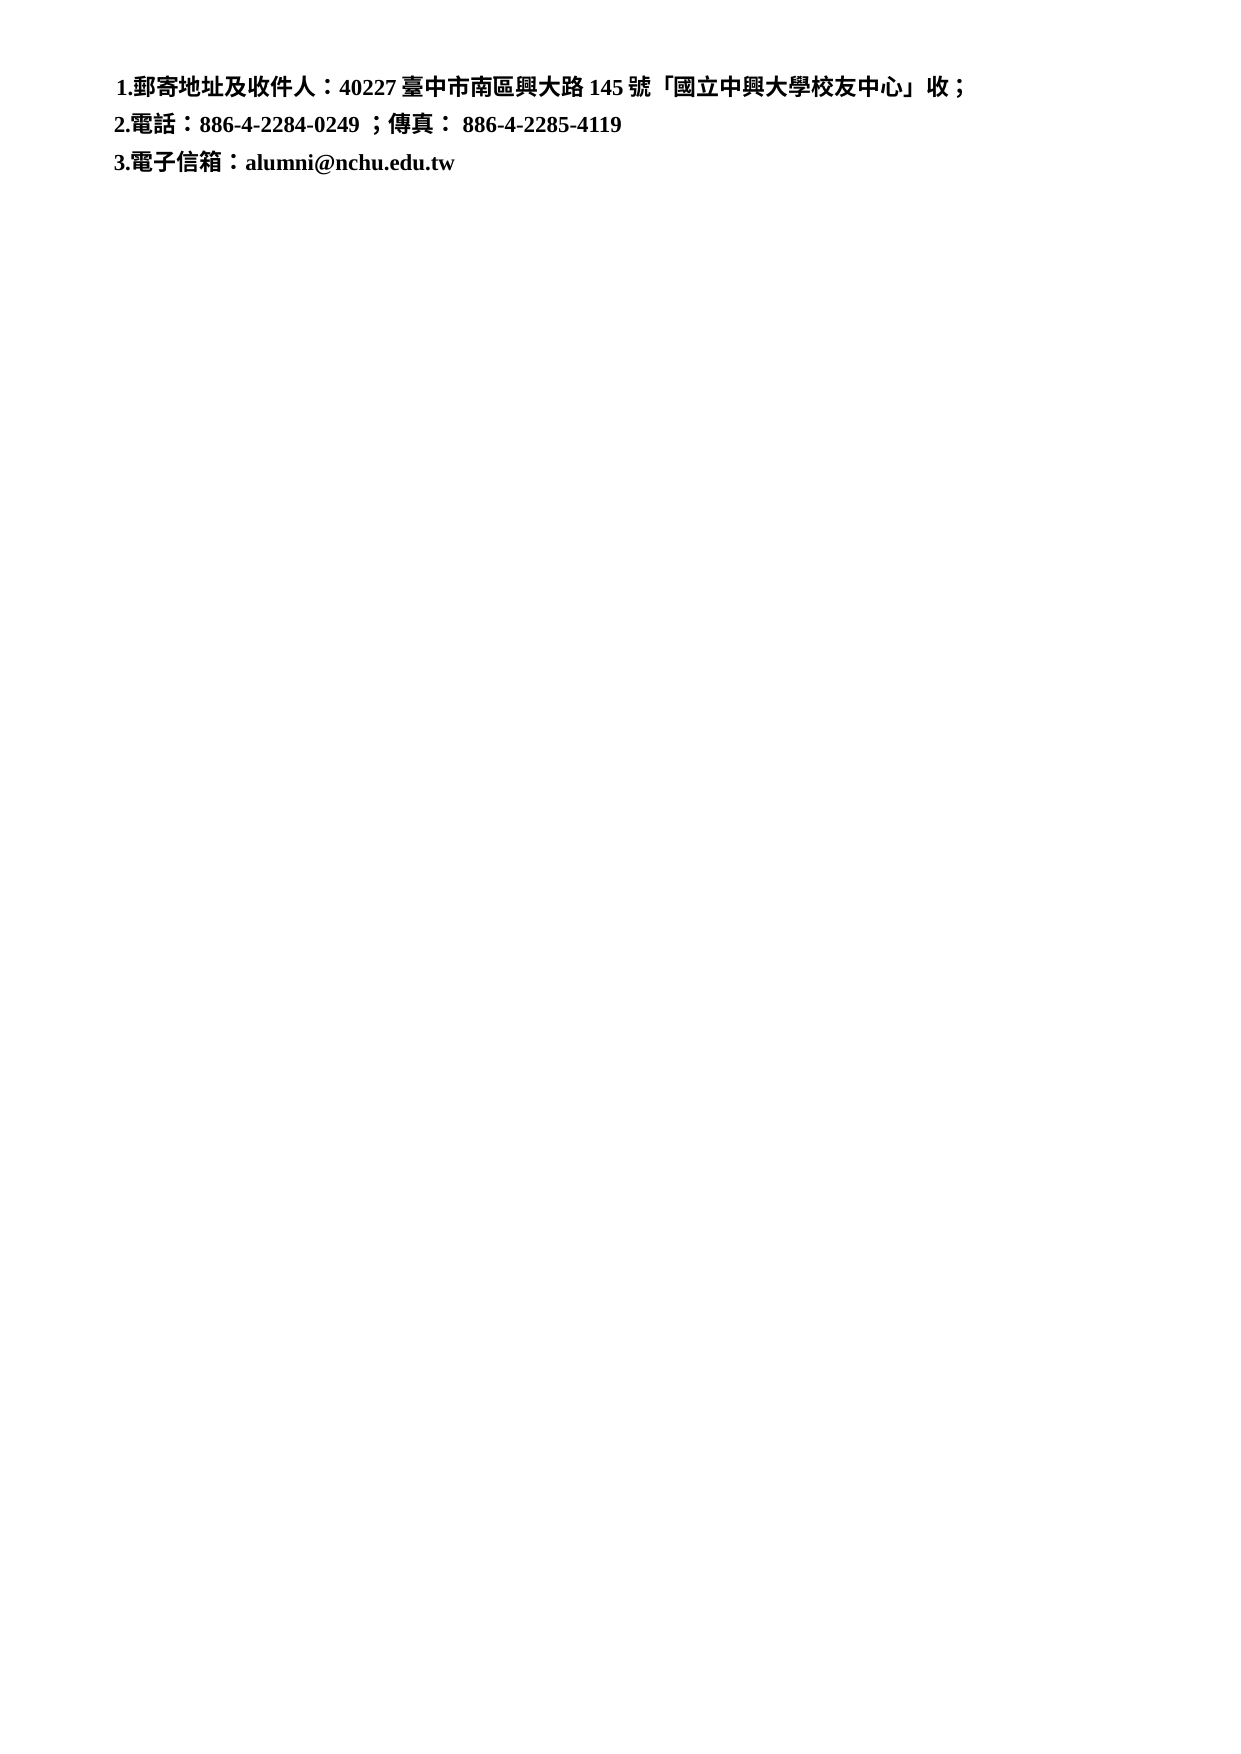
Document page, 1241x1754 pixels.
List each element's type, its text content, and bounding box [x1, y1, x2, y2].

text 3.電子信箱：alumni@nchu.edu.tw [113, 142, 1152, 179]
text 1.郵寄地址及收件人：40227臺中市南區興大路145號「國立中興大學校友中心」收； [113, 67, 1152, 104]
text 2.電話：886-4-2284-0249 ；傳真： 886-4-2285-4119 [113, 104, 1152, 142]
